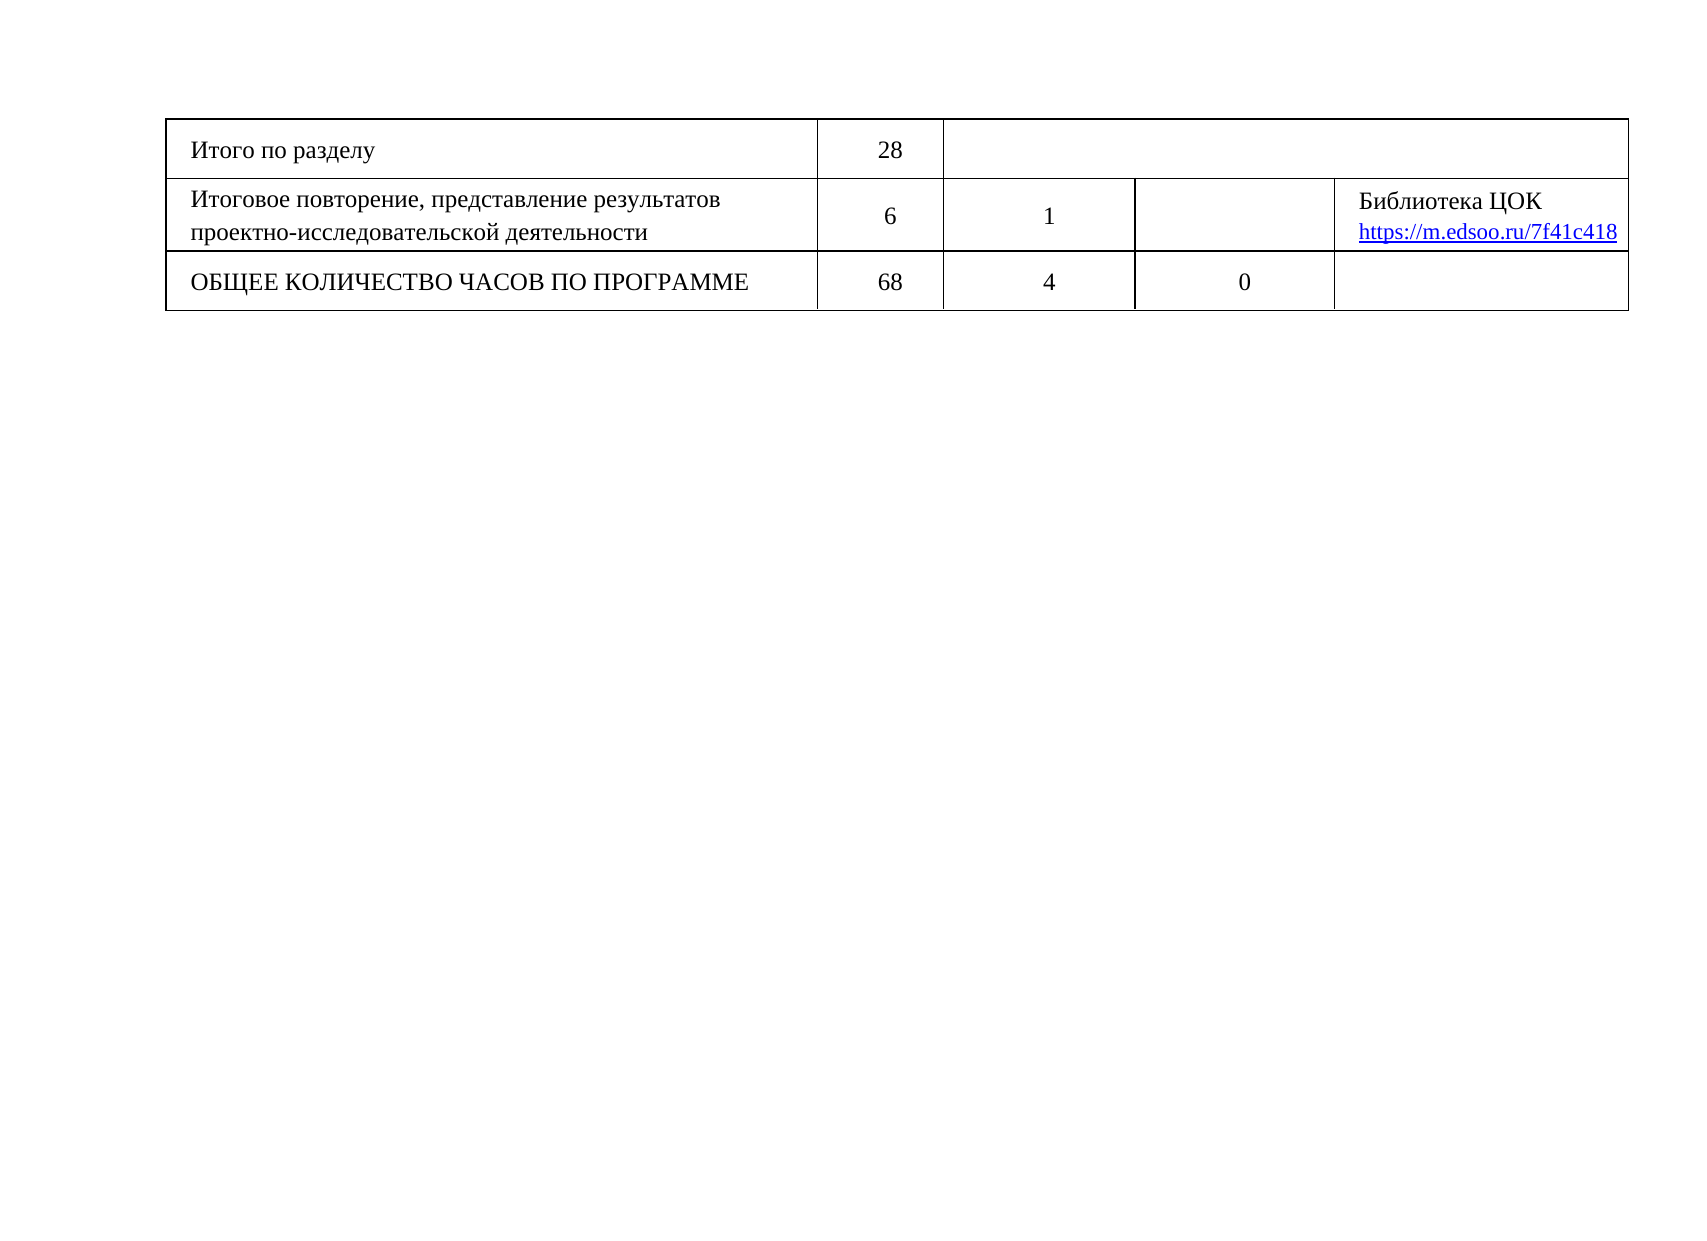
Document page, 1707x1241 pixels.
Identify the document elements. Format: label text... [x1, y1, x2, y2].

table_cell 0 [1136, 252, 1334, 309]
table_cell Итоговое повторение, представление результатов проектно-исследовательской деятельности [167, 179, 817, 250]
table_cell 68 [818, 252, 943, 309]
table_cell [1335, 252, 1628, 309]
table_cell 4 [944, 252, 1134, 309]
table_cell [1335, 179, 1628, 250]
table_cell [944, 120, 1628, 178]
table_cell 28 [818, 120, 943, 178]
table_cell ОБЩЕЕ КОЛИЧЕСТВО ЧАСОВ ПО ПРОГРАММЕ [167, 252, 817, 309]
table_cell Итого по разделу [167, 120, 817, 178]
table_cell 1 [944, 179, 1134, 250]
table_cell [1136, 179, 1334, 250]
table_cell 6 [818, 179, 943, 250]
